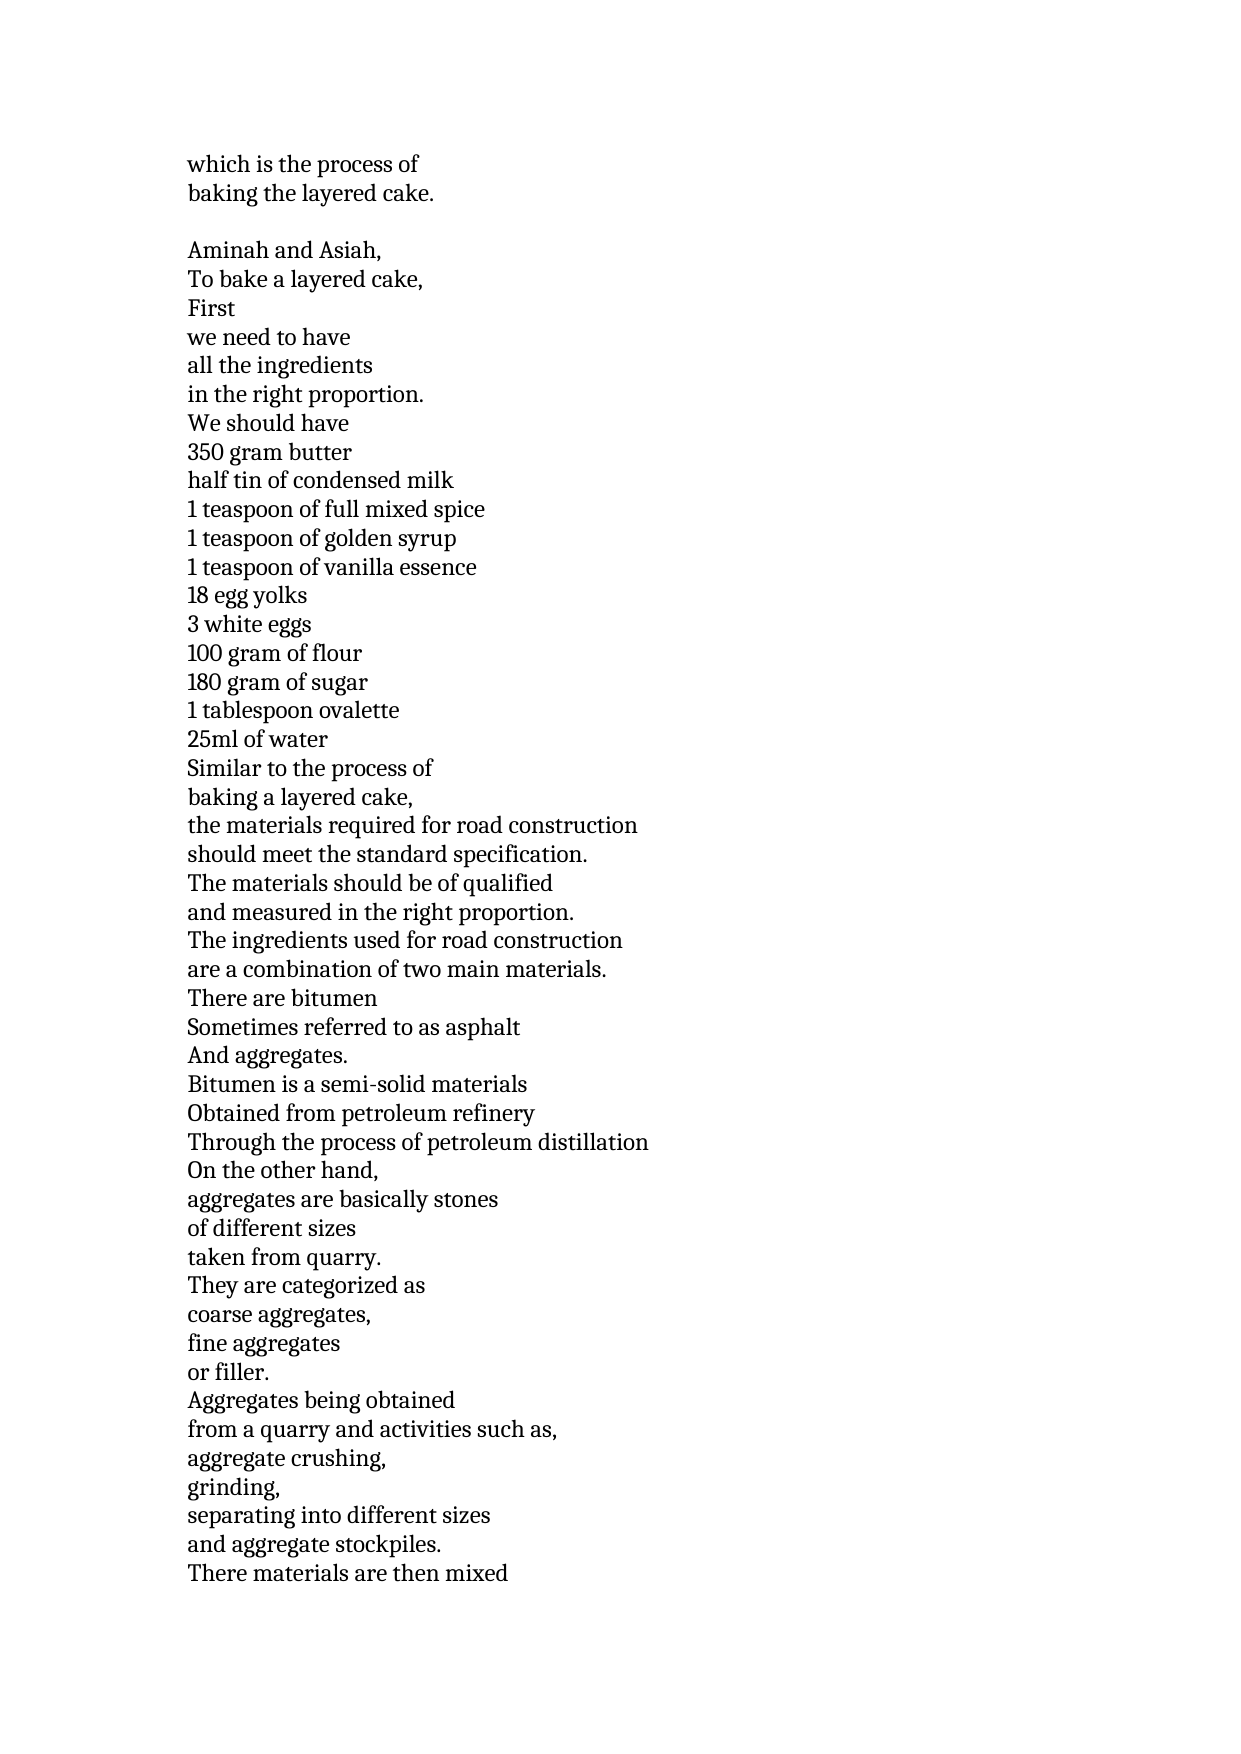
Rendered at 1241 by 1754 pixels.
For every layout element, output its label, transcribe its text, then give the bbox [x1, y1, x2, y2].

text They are categorized as [187, 1271, 1053, 1300]
text 25ml of water [187, 725, 1053, 754]
text the materials required for road construction [187, 811, 1053, 840]
text in the right proportion. [187, 380, 1053, 409]
text Similar to the process of [187, 754, 1053, 782]
text 3 white eggs [187, 610, 1053, 639]
text The materials should be of qualified [187, 869, 1053, 897]
text grinding, [187, 1472, 1053, 1501]
text half tin of condensed milk [187, 466, 1053, 495]
text Aminah and Asiah, [187, 236, 1053, 265]
text from a quarry and activities such as, [187, 1415, 1053, 1444]
text baking the layered cake. [187, 179, 1053, 207]
text 1 teaspoon of full mixed spice [187, 495, 1053, 524]
text 1 tablespoon ovalette [187, 696, 1053, 725]
text fine aggregates [187, 1329, 1053, 1357]
text There materials are then mixed [187, 1559, 1053, 1587]
text And aggregates. [187, 1041, 1053, 1070]
text 100 gram of flour [187, 639, 1053, 667]
text Sometimes referred to as asphalt [187, 1012, 1053, 1041]
text 350 gram butter [187, 437, 1053, 466]
text There are bitumen [187, 984, 1053, 1012]
text we need to have [187, 322, 1053, 351]
text baking a layered cake, [187, 782, 1053, 811]
text separating into different sizes [187, 1501, 1053, 1530]
text and measured in the right proportion. [187, 897, 1053, 926]
text which is the process of [187, 150, 1053, 179]
text Obtained from petroleum refinery [187, 1099, 1053, 1127]
text of different sizes [187, 1214, 1053, 1242]
text Through the process of petroleum distillation [187, 1127, 1053, 1156]
text aggregates are basically stones [187, 1185, 1053, 1214]
text To bake a layered cake, [187, 265, 1053, 294]
text Bitumen is a semi-solid materials [187, 1070, 1053, 1099]
text taken from quarry. [187, 1242, 1053, 1271]
text are a combination of two main materials. [187, 955, 1053, 984]
text all the ingredients [187, 351, 1053, 380]
text 1 teaspoon of golden syrup [187, 524, 1053, 552]
text 18 egg yolks [187, 581, 1053, 610]
text should meet the standard specification. [187, 840, 1053, 869]
text Aggregates being obtained [187, 1386, 1053, 1415]
text We should have [187, 409, 1053, 437]
text or filler. [187, 1357, 1053, 1386]
text 180 gram of sugar [187, 667, 1053, 696]
text First [187, 294, 1053, 322]
text aggregate crushing, [187, 1444, 1053, 1472]
text The ingredients used for road construction [187, 926, 1053, 955]
text coarse aggregates, [187, 1300, 1053, 1329]
text and aggregate stockpiles. [187, 1530, 1053, 1559]
text 1 teaspoon of vanilla essence [187, 552, 1053, 581]
text On the other hand, [187, 1156, 1053, 1185]
